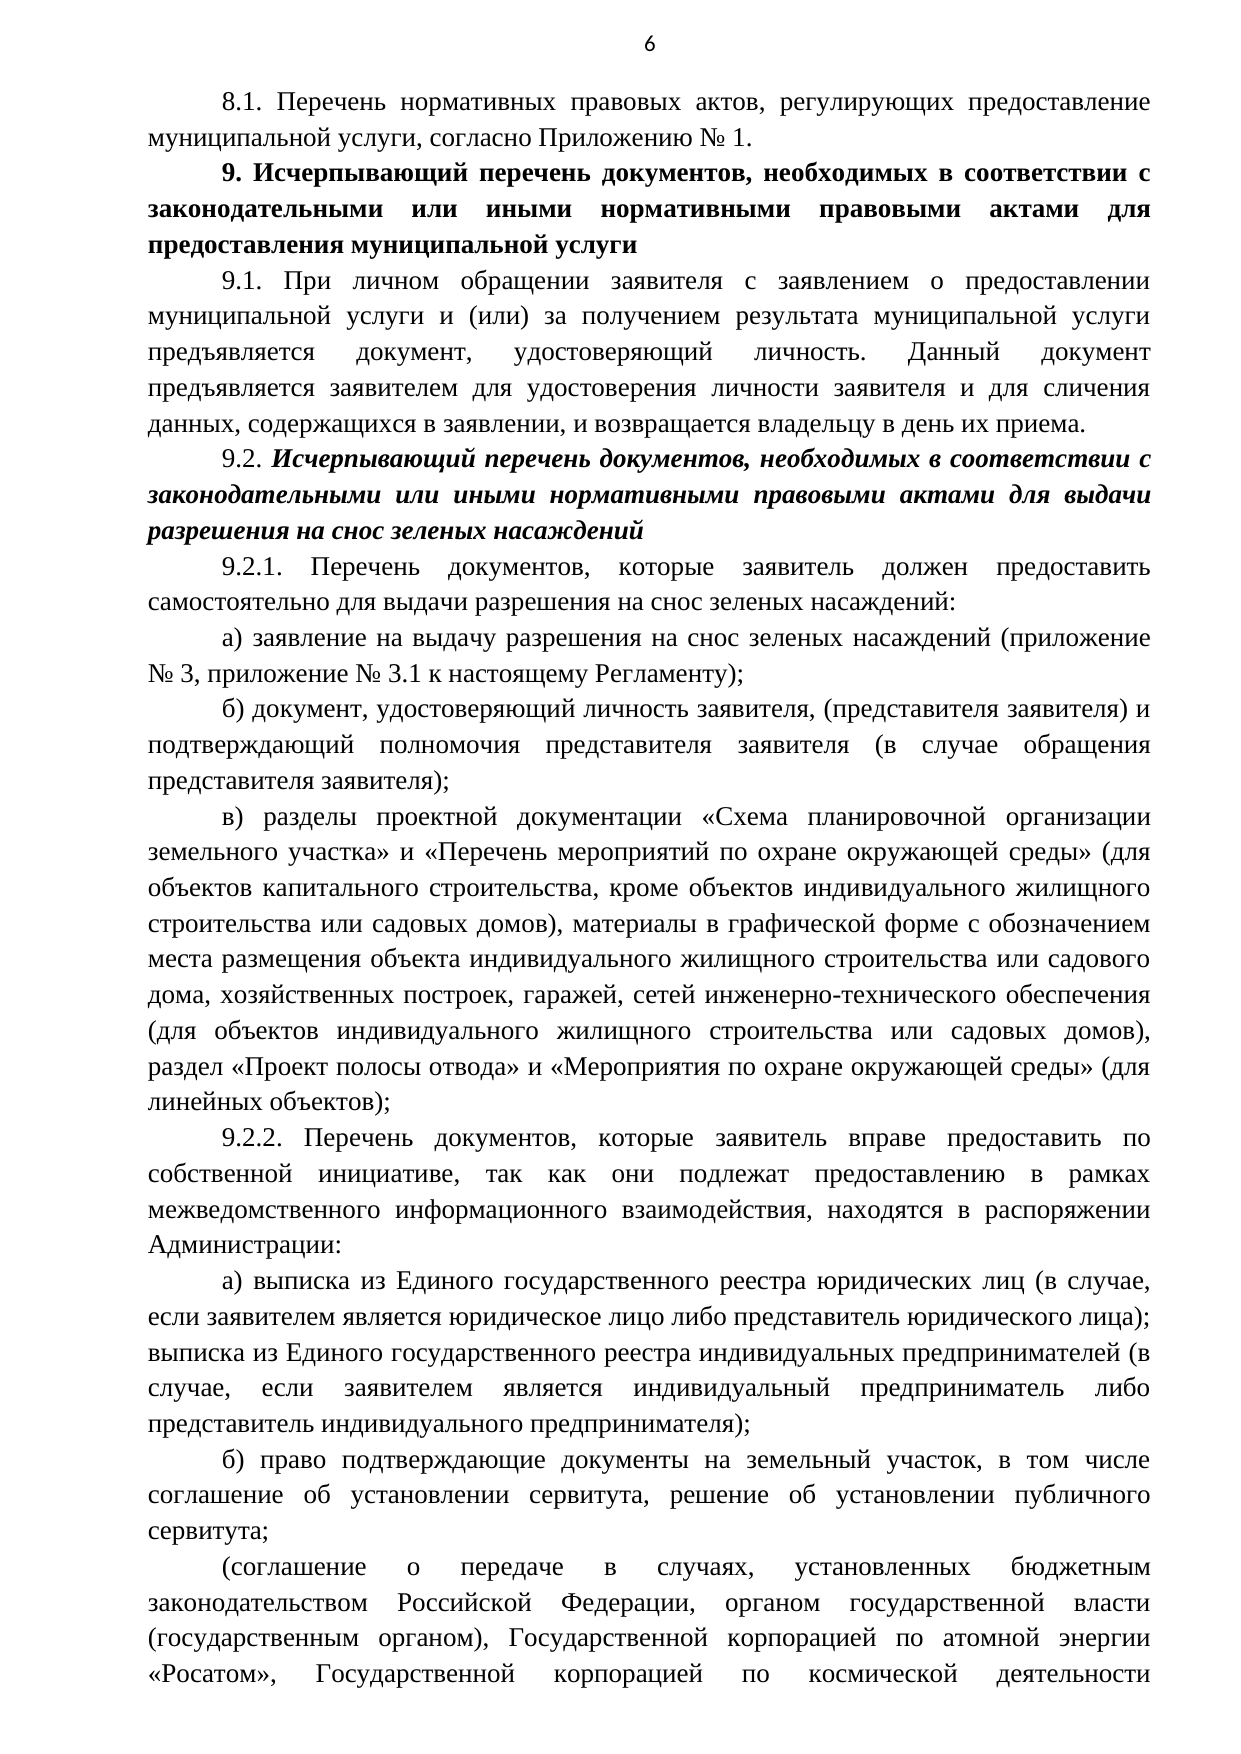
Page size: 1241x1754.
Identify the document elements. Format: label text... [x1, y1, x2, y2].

text б) документ, удостоверяющий личность заявителя, (представителя заявителя) и подтверждающий полномочия представителя заявителя (в случае обращения представителя заявителя); [148, 692, 1152, 795]
text а) заявление на выдачу разрешения на снос зеленых насаждений (приложение № 3, приложение № 3.1 к настоящему Регламенту); [148, 621, 1152, 688]
text 9.2. Исчерпывающий перечень документов, необходимых в соответствии с законодательными или иными нормативными правовыми актами для выдачи разрешения на снос зеленых насаждений [148, 442, 1152, 545]
text 9.1. При личном обращении заявителя с заявлением о предоставлении муниципальной услуги и (или) за получением результата муниципальной услуги предъявляется документ, удостоверяющий личность. Данный документ предъявляется заявителем для удостоверения личности заявителя и для сличения данных, содержащихся в заявлении, и возвращается владельцу в день их приема. [148, 264, 1152, 438]
text а) выписка из Единого государственного реестра юридических лиц (в случае, если заявителем является юридическое лицо либо представитель юридического лица); выписка из Единого государственного реестра индивидуальных предпринимателей (в случае, если заявителем является индивидуальный предприниматель либо представитель индивидуального предпринимателя); [148, 1264, 1152, 1438]
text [148, 1550, 1152, 1688]
text 9.2.2. Перечень документов, которые заявитель вправе предоставить по собственной инициативе, так как они подлежат предоставлению в рамках межведомственного информационного взаимодействия, находятся в распоряжении Администрации: [148, 1121, 1152, 1259]
text 8.1. Перечень нормативных правовых актов, регулирующих предоставление муниципальной услуги, согласно Приложению № 1. [148, 85, 1152, 152]
text б) право подтверждающие документы на земельный участок, в том числе соглашение об установлении сервитута, решение об установлении публичного сервитута; [148, 1443, 1152, 1545]
text 9. Исчерпывающий перечень документов, необходимых в соответствии с законодательными или иными нормативными правовыми актами для предоставления муниципальной услуги [148, 157, 1152, 259]
text в) разделы проектной документации «Схема планировочной организации земельного участка» и «Перечень мероприятий по охране окружающей среды» (для объектов капитального строительства, кроме объектов индивидуального жилищного строительства или садовых домов), материалы в графической форме с обозначением места размещения объекта индивидуального жилищного строительства или садового дома, хозяйственных построек, гаражей, сетей инженерно-технического обеспечения (для объектов индивидуального жилищного строительства или садовых домов), раздел «Проект полосы отвода» и «Мероприятия по охране окружающей среды» (для линейных объектов); [148, 800, 1152, 1117]
text 9.2.1. Перечень документов, которые заявитель должен предоставить самостоятельно для выдачи разрешения на снос зеленых насаждений: [148, 549, 1152, 616]
